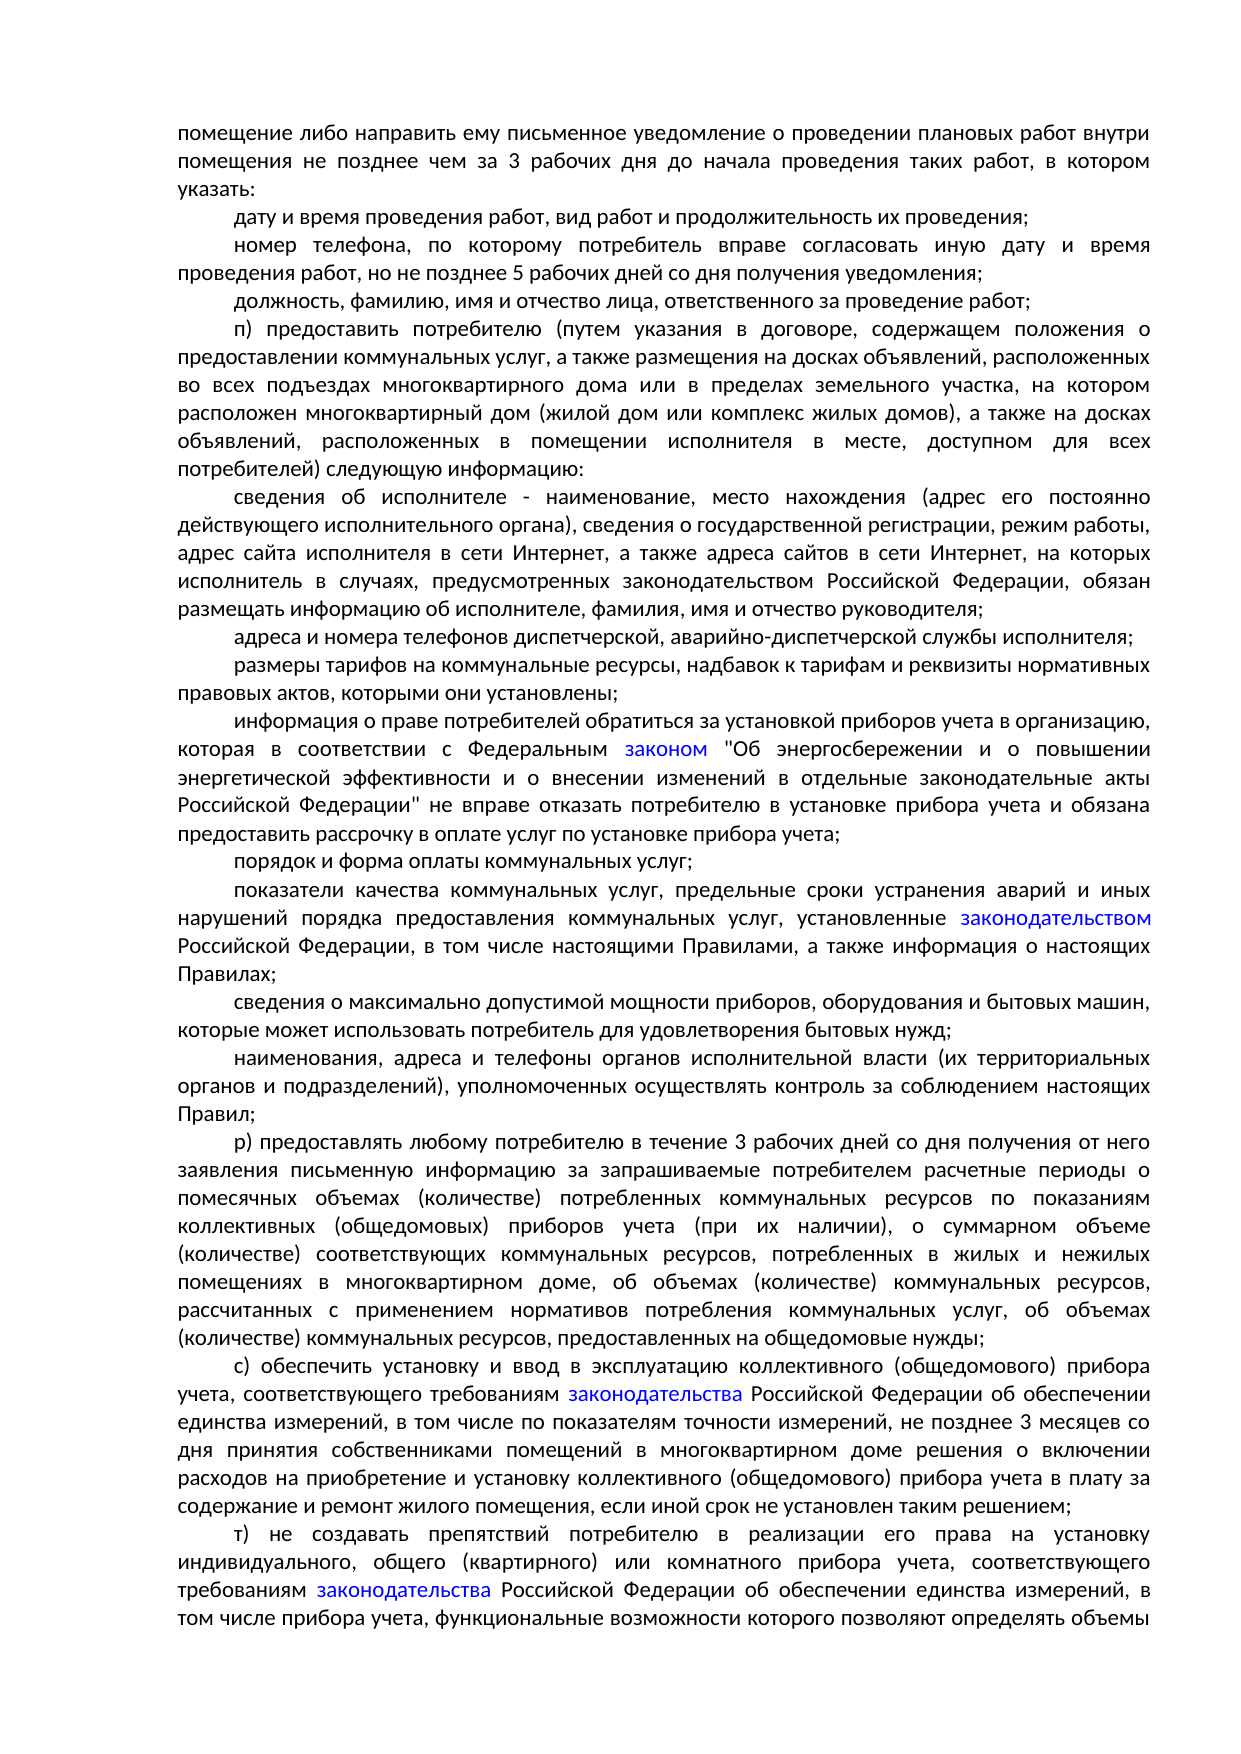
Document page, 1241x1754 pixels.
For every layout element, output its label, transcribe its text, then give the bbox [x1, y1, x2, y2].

text порядок и форма оплаты коммунальных услуг; [177, 847, 1152, 875]
text п) предоставить потребителю (путем указания в договоре, содержащем положения о предоставлении коммунальных услуг, а также размещения на досках объявлений, расположенных во всех подъездах многоквартирного дома или в пределах земельного участка, на котором расположен многоквартирный дом (жилой дом или комплекс жилых домов), а также на досках объявлений, расположенных в помещении исполнителя в месте, доступном для всех потребителей) следующую информацию: [177, 314, 1152, 482]
text дату и время проведения работ, вид работ и продолжительность их проведения; [177, 202, 1152, 230]
text должность, фамилию, имя и отчество лица, ответственного за проведение работ; [177, 286, 1152, 314]
text сведения об исполнителе - наименование, место нахождения (адрес его постоянно действующего исполнительного органа), сведения о государственной регистрации, режим работы, адрес сайта исполнителя в сети Интернет, а также адреса сайтов в сети Интернет, на которых исполнитель в случаях, предусмотренных законодательством Российской Федерации, обязан размещать информацию об исполнителе, фамилия, имя и отчество руководителя; [177, 482, 1152, 622]
text размеры тарифов на коммунальные ресурсы, надбавок к тарифам и реквизиты нормативных правовых актов, которыми они установлены; [177, 651, 1152, 707]
text р) предоставлять любому потребителю в течение 3 рабочих дней со дня получения от него заявления письменную информацию за запрашиваемые потребителем расчетные периоды о помесячных объемах (количестве) потребленных коммунальных ресурсов по показаниям коллективных (общедомовых) приборов учета (при их наличии), о суммарном объеме (количестве) соответствующих коммунальных ресурсов, потребленных в жилых и нежилых помещениях в многоквартирном доме, об объемах (количестве) коммунальных ресурсов, рассчитанных с применением нормативов потребления коммунальных услуг, об объемах (количестве) коммунальных ресурсов, предоставленных на общедомовые нужды; [177, 1127, 1152, 1351]
text наименования, адреса и телефоны органов исполнительной власти (их территориальных органов и подразделений), уполномоченных осуществлять контроль за соблюдением настоящих Правил; [177, 1043, 1152, 1127]
text показатели качества коммунальных услуг, предельные сроки устранения аварий и иных нарушений порядка предоставления коммунальных услуг, установленные законодательством Российской Федерации, в том числе настоящими Правилами, а также информация о настоящих Правилах; [177, 875, 1152, 987]
text номер телефона, по которому потребитель вправе согласовать иную дату и время проведения работ, но не позднее 5 рабочих дней со дня получения уведомления; [177, 230, 1152, 286]
text сведения о максимально допустимой мощности приборов, оборудования и бытовых машин, которые может использовать потребитель для удовлетворения бытовых нужд; [177, 987, 1152, 1043]
text адреса и номера телефонов диспетчерской, аварийно-диспетчерской службы исполнителя; [177, 622, 1152, 651]
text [177, 1519, 1152, 1631]
text с) обеспечить установку и ввод в эксплуатацию коллективного (общедомового) прибора учета, соответствующего требованиям законодательства Российской Федерации об обеспечении единства измерений, в том числе по показателям точности измерений, не позднее 3 месяцев со дня принятия собственниками помещений в многоквартирном доме решения о включении расходов на приобретение и установку коллективного (общедомового) прибора учета в плату за содержание и ремонт жилого помещения, если иной срок не установлен таким решением; [177, 1351, 1152, 1519]
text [177, 118, 1152, 202]
text информация о праве потребителей обратиться за установкой приборов учета в организацию, которая в соответствии с Федеральным законом "Об энергосбережении и о повышении энергетической эффективности и о внесении изменений в отдельные законодательные акты Российской Федерации" не вправе отказать потребителю в установке прибора учета и обязана предоставить рассрочку в оплате услуг по установке прибора учета; [177, 707, 1152, 847]
